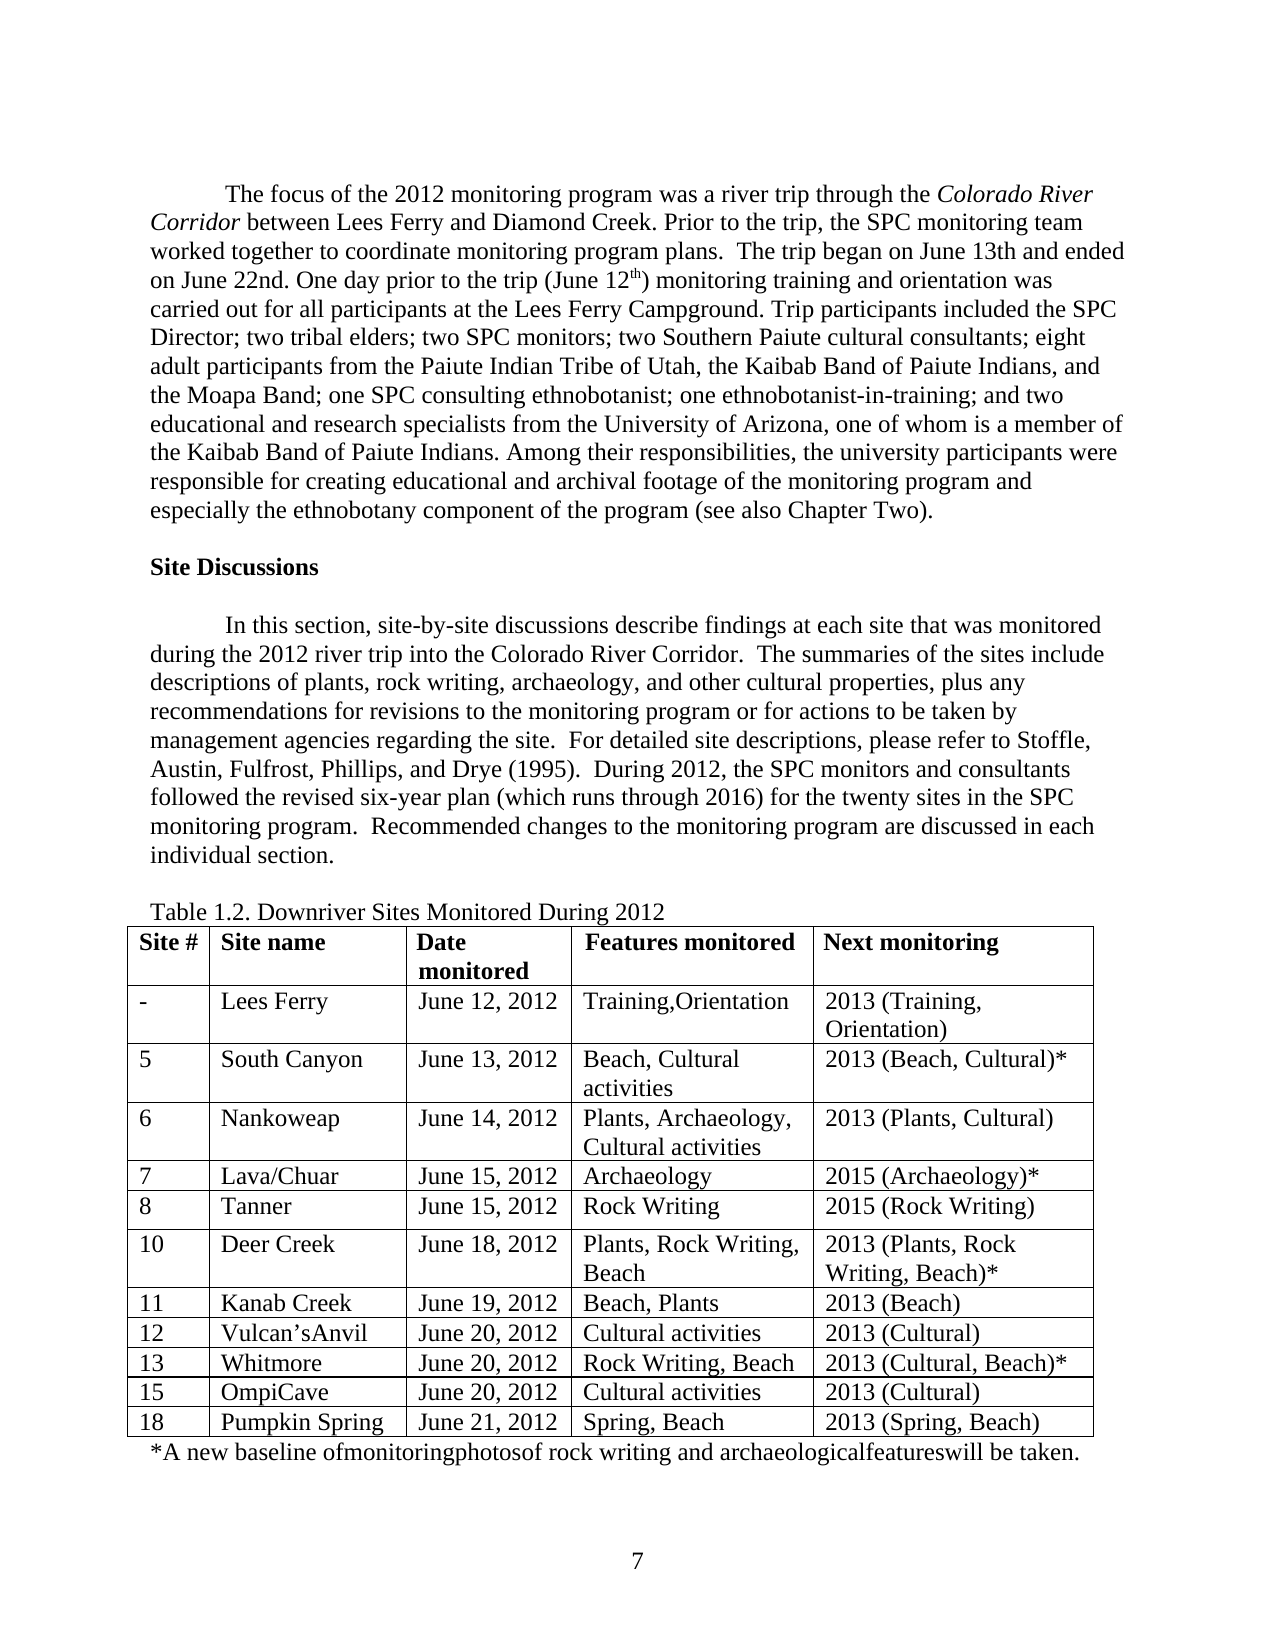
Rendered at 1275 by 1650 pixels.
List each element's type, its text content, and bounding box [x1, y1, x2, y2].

table_cell Whitmore [210, 1348, 406, 1376]
table_header Next monitoring [814, 927, 1093, 985]
table_cell Tanner [210, 1191, 406, 1228]
table_cell 6 [128, 1103, 209, 1160]
table_cell June 21, 2012 [407, 1407, 571, 1436]
table_cell OmpiCave [210, 1378, 406, 1406]
table_cell 12 [128, 1318, 209, 1347]
table_header Site name [210, 927, 406, 985]
table_cell June 12, 2012 [407, 986, 571, 1043]
table_cell June 13, 2012 [407, 1044, 571, 1102]
table_cell 2013 (Cultural) [814, 1318, 1093, 1347]
text *A new baseline ofmonitoringphotosof rock writing and archaeologicalfeatureswill be taken. [150, 1437, 1125, 1466]
table_cell Kanab Creek [210, 1288, 406, 1317]
table_cell 15 [128, 1378, 209, 1406]
table_cell 13 [128, 1348, 209, 1376]
table_cell June 19, 2012 [407, 1288, 571, 1317]
table_cell 2013 (Cultural, Beach)* [814, 1348, 1093, 1376]
table_cell Plants, Rock Writing, Beach [572, 1230, 813, 1287]
table_cell 2015 (Archaeology)* [814, 1161, 1093, 1190]
table_header Site # [128, 927, 209, 985]
table_cell 18 [128, 1407, 209, 1436]
table_cell Cultural activities [572, 1318, 813, 1347]
table_cell Beach, Cultural activities [572, 1044, 813, 1102]
table_cell June 20, 2012 [407, 1318, 571, 1347]
table_cell Lava/Chuar [210, 1161, 406, 1190]
table_cell Nankoweap [210, 1103, 406, 1160]
table_cell Spring, Beach [572, 1407, 813, 1436]
table_cell Archaeology [572, 1161, 813, 1190]
table_cell Cultural activities [572, 1378, 813, 1406]
text In this section, site-by-site discussions describe findings at each site that was monitored during the 2012 river trip into the Colorado River Corridor. The summaries of the sites include descriptions of plants, rock writing, archaeology, and other cultural properties, plus any recommendations for revisions to the monitoring program or for actions to be taken by management agencies regarding the site. For detailed site descriptions, please refer to Stoffle, Austin, Fulfrost, Phillips, and Drye (1995). During 2012, the SPC monitors and consultants followed the revised six-year plan (which runs through 2016) for the twenty sites in the SPC monitoring program. Recommended changes to the monitoring program are discussed in each individual section. [150, 610, 1125, 869]
table_cell Rock Writing, Beach [572, 1348, 813, 1376]
table_cell 2013 (Cultural) [814, 1378, 1093, 1406]
table_cell Training,Orientation [572, 986, 813, 1043]
table_cell Vulcan’sAnvil [210, 1318, 406, 1347]
text The focus of the 2012 monitoring program was a river trip through the Colorado River Corridor between Lees Ferry and Diamond Creek. Prior to the trip, the SPC monitoring team worked together to coordinate monitoring program plans. The trip began on June 13th and ended on June 22nd. One day prior to the trip (June 12th) monitoring training and orientation was carried out for all participants at the Lees Ferry Campground. Trip participants included the SPC Director; two tribal elders; two SPC monitors; two Southern Paiute cultural consultants; eight adult participants from the Paiute Indian Tribe of Utah, the Kaibab Band of Paiute Indians, and the Moapa Band; one SPC consulting ethnobotanist; one ethnobotanist-in-training; and two educational and research specialists from the University of Arizona, one of whom is a member of the Kaibab Band of Paiute Indians. Among their responsibilities, the university participants were responsible for creating educational and archival footage of the monitoring program and especially the ethnobotany component of the program (see also Chapter Two). [150, 179, 1125, 524]
table_cell Rock Writing [572, 1191, 813, 1228]
table_cell 10 [128, 1230, 209, 1287]
table_cell Deer Creek [210, 1230, 406, 1287]
table_header Date monitored [407, 927, 571, 985]
table_cell 11 [128, 1288, 209, 1317]
table_cell Pumpkin Spring [210, 1407, 406, 1436]
table_cell Beach, Plants [572, 1288, 813, 1317]
table_cell 7 [128, 1161, 209, 1190]
table_cell June 18, 2012 [407, 1230, 571, 1287]
text Table 1.2. Downriver Sites Monitored During 2012 [150, 897, 1125, 926]
table_cell Lees Ferry [210, 986, 406, 1043]
table_cell 2013 (Training, Orientation) [814, 986, 1093, 1043]
table_cell Plants, Archaeology, Cultural activities [572, 1103, 813, 1160]
table_cell South Canyon [210, 1044, 406, 1102]
table_cell 2013 (Spring, Beach) [814, 1407, 1093, 1436]
table_cell - [128, 986, 209, 1043]
table_cell June 15, 2012 [407, 1191, 571, 1228]
table_cell 2015 (Rock Writing) [814, 1191, 1093, 1228]
table_cell June 20, 2012 [407, 1378, 571, 1406]
table_cell June 15, 2012 [407, 1161, 571, 1190]
table_cell 2013 (Beach, Cultural)* [814, 1044, 1093, 1102]
table_cell June 20, 2012 [407, 1348, 571, 1376]
table_cell June 14, 2012 [407, 1103, 571, 1160]
table_cell 2013 (Plants, Rock Writing, Beach)* [814, 1230, 1093, 1287]
table_cell 2013 (Beach) [814, 1288, 1093, 1317]
table_cell 8 [128, 1191, 209, 1228]
table_cell 2013 (Plants, Cultural) [814, 1103, 1093, 1160]
subtitle Site Discussions [150, 552, 1125, 581]
table_cell 5 [128, 1044, 209, 1102]
table_header Features monitored [572, 927, 813, 985]
